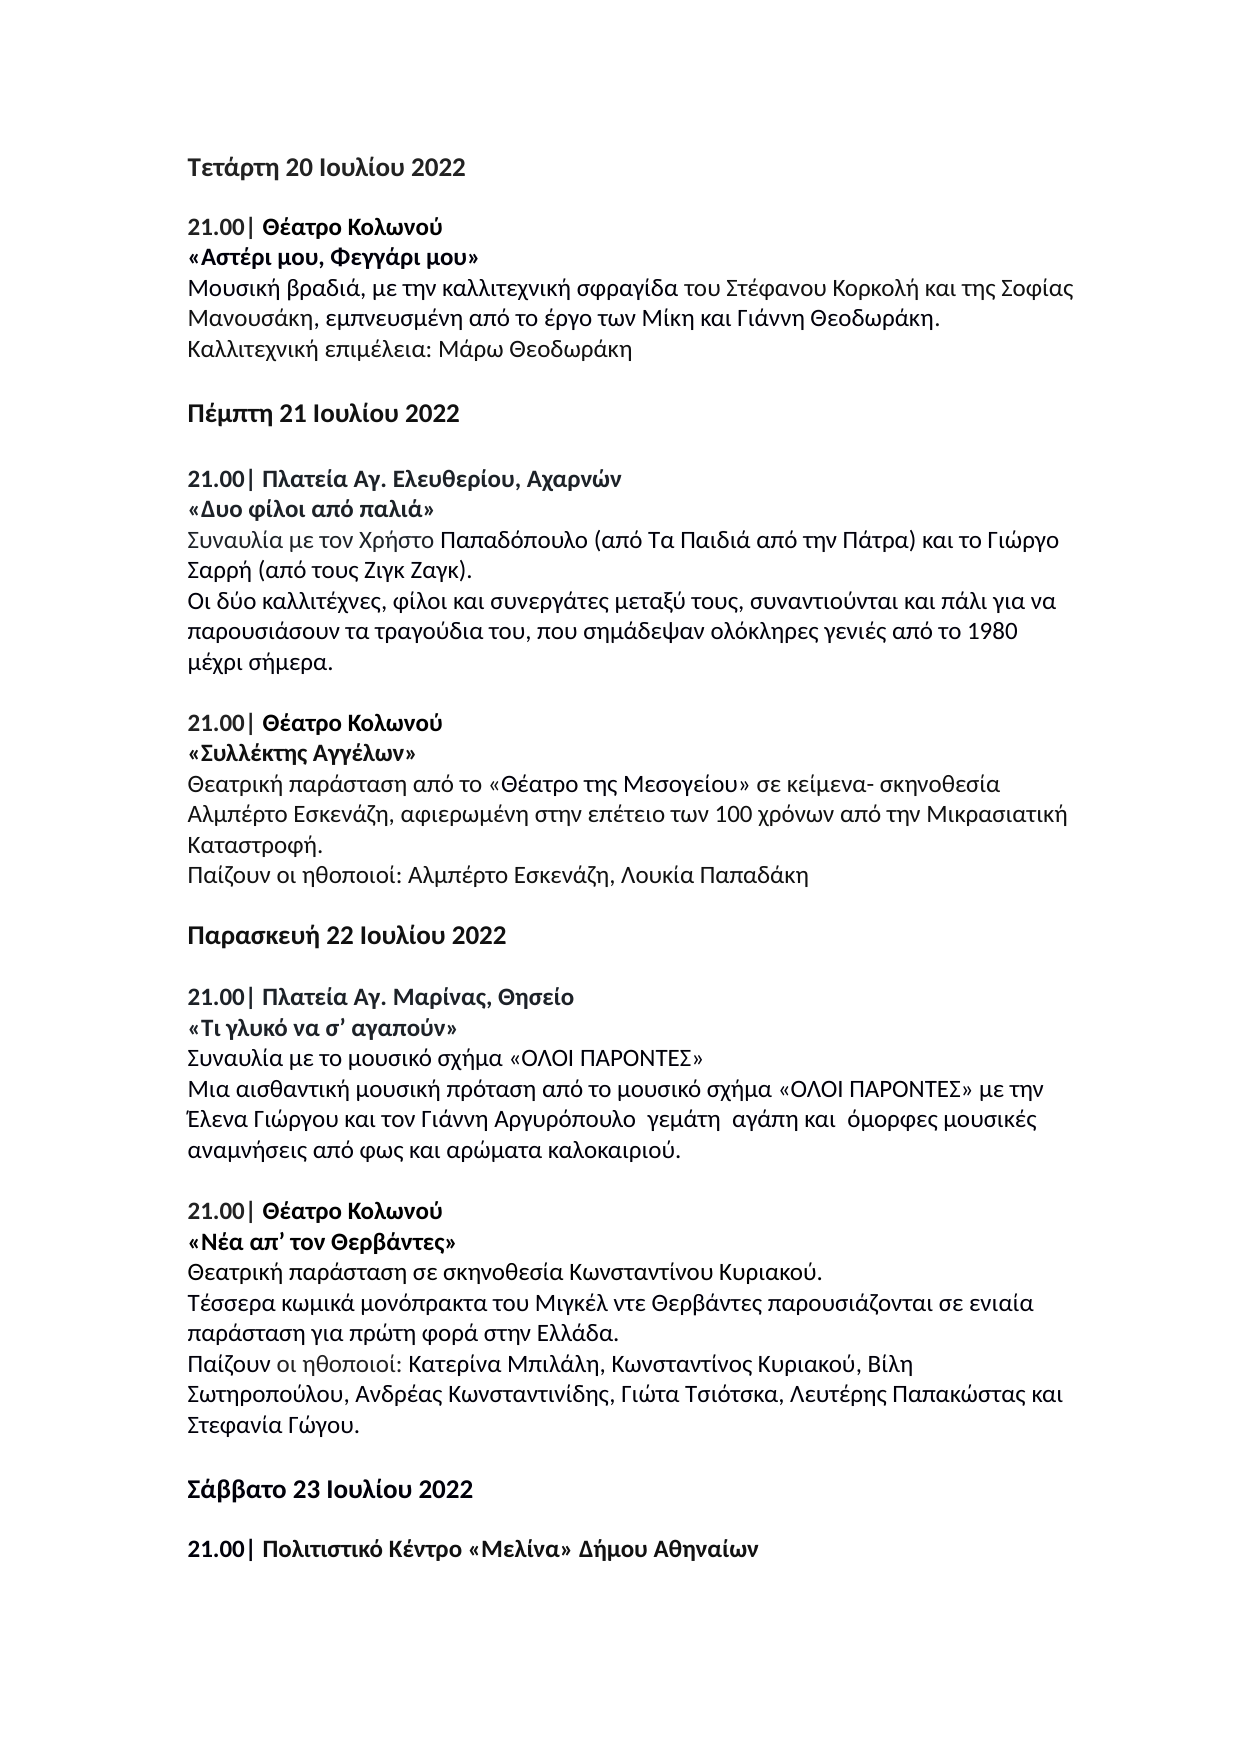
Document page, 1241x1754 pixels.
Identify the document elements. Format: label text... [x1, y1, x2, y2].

text 21.00| Πλατεία Αγ. Ελευθερίου, Αχαρνών «Δυο φίλοι από παλιά» [187, 463, 1078, 524]
text 21.00| Πλατεία Αγ. Μαρίνας, Θησείο [187, 982, 1078, 1012]
text Συναυλία με το μουσικό σχήμα «ΟΛΟΙ ΠΑΡΟΝΤΕΣ» [187, 1043, 1078, 1073]
text 21.00| Θέατρο Κολωνού «Συλλέκτης Αγγέλων» Θεατρική παράσταση από το «Θέατρο της Μεσογείου» σε κείμενα- σκηνοθεσία Αλμπέρτο Εσκενάζη, αφιερωμένη στην επέτειο των 100 χρόνων από την Μικρασιατική Καταστροφή. Παίζουν οι ηθοποιοί: Αλμπέρτο Εσκενάζη, Λουκία Παπαδάκη [187, 707, 1078, 918]
text Πέμπτη 21 Ιουλίου 2022 [187, 397, 1078, 430]
text Συναυλία με τον Χρήστο Παπαδόπουλο (από Τα Παιδιά από την Πάτρα) και το Γιώργο Σαρρή (από τους Ζιγκ Ζαγκ). [187, 524, 1078, 585]
text Οι δύο καλλιτέχνες, φίλοι και συνεργάτες μεταξύ τους, συναντιούνται και πάλι για να παρουσιάσουν τα τραγούδια του, που σημάδεψαν ολόκληρες γενιές από το 1980 μέχρι σήμερα. [187, 585, 1078, 676]
text Παρασκευή 22 Ιουλίου 2022 [187, 918, 1078, 951]
text 21.00| Θέατρο Κολωνού «Αστέρι μου, Φεγγάρι μου» Μουσική βραδιά, με την καλλιτεχνική σφραγίδα του Στέφανου Κορκολή και της Σοφίας Μανουσάκη, εμπνευσμένη από το έργο των Μίκη και Γιάννη Θεοδωράκη. Καλλιτεχνική επιμέλεια: Mάρω Θεοδωράκη [187, 211, 1078, 364]
text «Νέα απ’ τον Θερβάντες» Θεατρική παράσταση σε σκηνοθεσία Κωνσταντίνου Κυριακού. Τέσσερα κωμικά μονόπρακτα του Μιγκέλ ντε Θερβάντες παρουσιάζονται σε ενιαία παράσταση για πρώτη φορά στην Ελλάδα. Παίζουν οι ηθοποιοί: Κατερίνα Μπιλάλη, Κωνσταντίνος Κυριακού, Βίλη Σωτηροπούλου, Ανδρέας Κωνσταντινίδης, Γιώτα Τσιότσκα, Λευτέρης Παπακώστας και Στεφανία Γώγου. [187, 1226, 1078, 1439]
text 21.00| Πολιτιστικό Κέντρο «Μελίνα» Δήμου Αθηναίων [187, 1533, 1078, 1564]
text Μια αισθαντική μουσική πρόταση από το μουσικό σχήμα «ΟΛΟΙ ΠΑΡΟΝΤΕΣ» με την Έλενα Γιώργου και τον Γιάννη Αργυρόπουλο γεμάτη αγάπη και όμορφες μουσικές αναμνήσεις από φως και αρώματα καλοκαιριού. [187, 1073, 1078, 1165]
text Σάββατο 23 Ιουλίου 2022 [187, 1472, 1078, 1533]
text Τετάρτη 20 Ιουλίου 2022 [187, 150, 1078, 211]
text 21.00| Θέατρο Κολωνού [187, 1195, 1078, 1226]
text «Τι γλυκό να σ’ αγαπούν» [187, 1012, 1078, 1043]
